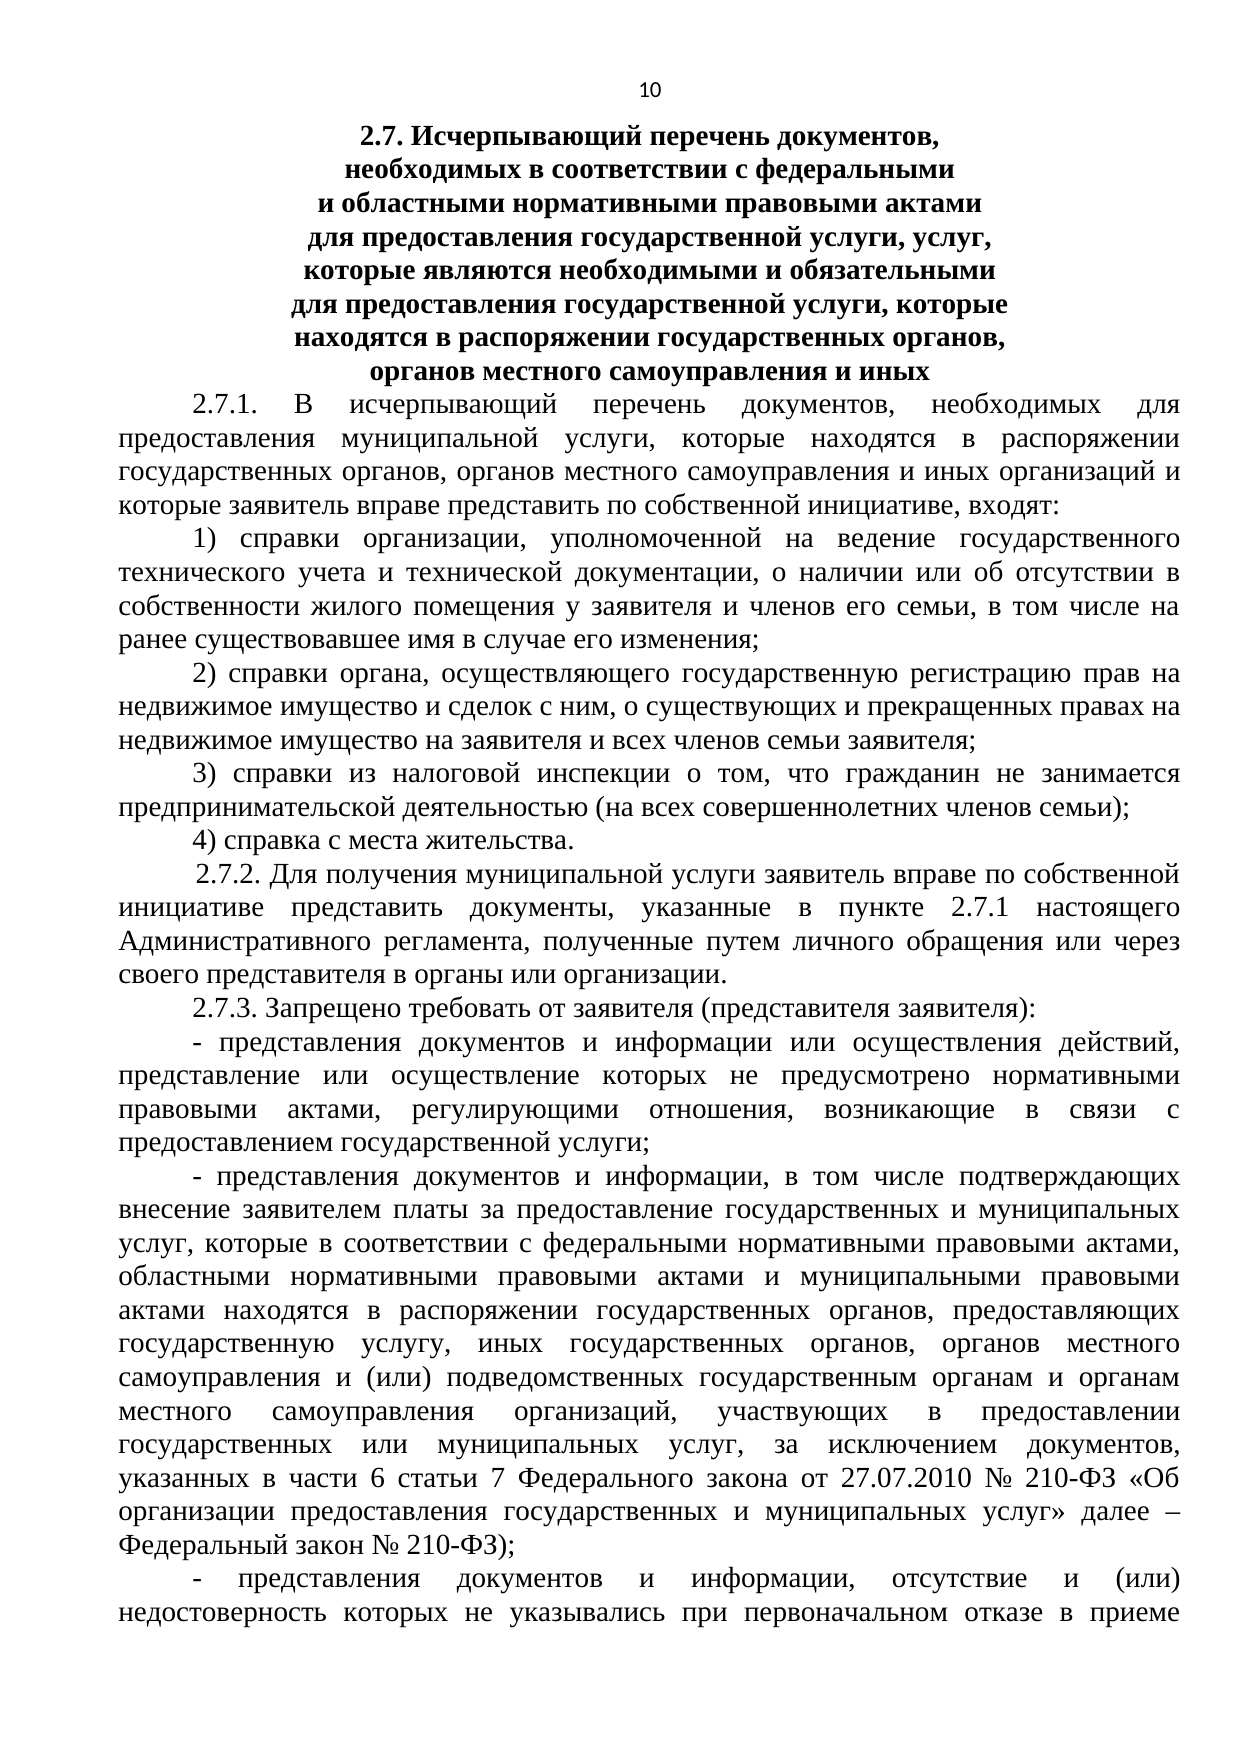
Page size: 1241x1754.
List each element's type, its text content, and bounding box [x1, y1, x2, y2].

text 4) справка с места жительства. [118, 822, 1181, 856]
text и областными нормативными правовыми актами [118, 185, 1181, 219]
text 2.7.3. Запрещено требовать от заявителя (представителя заявителя): [118, 990, 1181, 1024]
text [118, 1560, 1181, 1627]
text - представления документов и информации или осуществления действий, представление или осуществление которых не предусмотрено нормативными правовыми актами, регулирующими отношения, возникающие в связи с предоставлением государственной услуги; [118, 1024, 1181, 1158]
text для предоставления государственной услуги, услуг, [118, 219, 1181, 252]
text органов местного самоуправления и иных [118, 353, 1181, 386]
text для предоставления государственной услуги, которые [118, 286, 1181, 319]
text 2.7.1. В исчерпывающий перечень документов, необходимых для предоставления муниципальной услуги, которые находятся в распоряжении государственных органов, органов местного самоуправления и иных организаций и которые заявитель вправе представить по собственной инициативе, входят: [118, 386, 1181, 521]
text которые являются необходимыми и обязательными [118, 252, 1181, 286]
text 2) справки органа, осуществляющего государственную регистрацию прав на недвижимое имущество и сделок с ним, о существующих и прекращенных правах на недвижимое имущество на заявителя и всех членов семьи заявителя; [118, 655, 1181, 755]
text 2.7. Исчерпывающий перечень документов, [118, 118, 1181, 152]
text - представления документов и информации, в том числе подтверждающих внесение заявителем платы за предоставление государственных и муниципальных услуг, которые в соответствии с федеральными нормативными правовыми актами, областными нормативными правовыми актами и муниципальными правовыми актами находятся в распоряжении государственных органов, предоставляющих государственную услугу, иных государственных органов, органов местного самоуправления и (или) подведомственных государственным органам и органам местного самоуправления организаций, участвующих в предоставлении государственных или муниципальных услуг, за исключением документов, указанных в части 6 статьи 7 Федерального закона от 27.07.2010 № 210-ФЗ «Об организации предоставления государственных и муниципальных услуг» далее – Федеральный закон № 210-ФЗ); [118, 1158, 1181, 1560]
text находятся в распоряжении государственных органов, [118, 319, 1181, 353]
text необходимых в соответствии с федеральными [118, 152, 1181, 185]
text 3) справки из налоговой инспекции о том, что гражданин не занимается предпринимательской деятельностью (на всех совершеннолетних членов семьи); [118, 755, 1181, 822]
text 1) справки организации, уполномоченной на ведение государственного технического учета и технической документации, о наличии или об отсутствии в собственности жилого помещения у заявителя и членов его семьи, в том числе на ранее существовавшее имя в случае его изменения; [118, 521, 1181, 655]
text 2.7.2. Для получения муниципальной услуги заявитель вправе по собственной инициативе представить документы, указанные в пункте 2.7.1 настоящего Административного регламента, полученные путем личного обращения или через своего представителя в органы или организации. [118, 856, 1181, 990]
